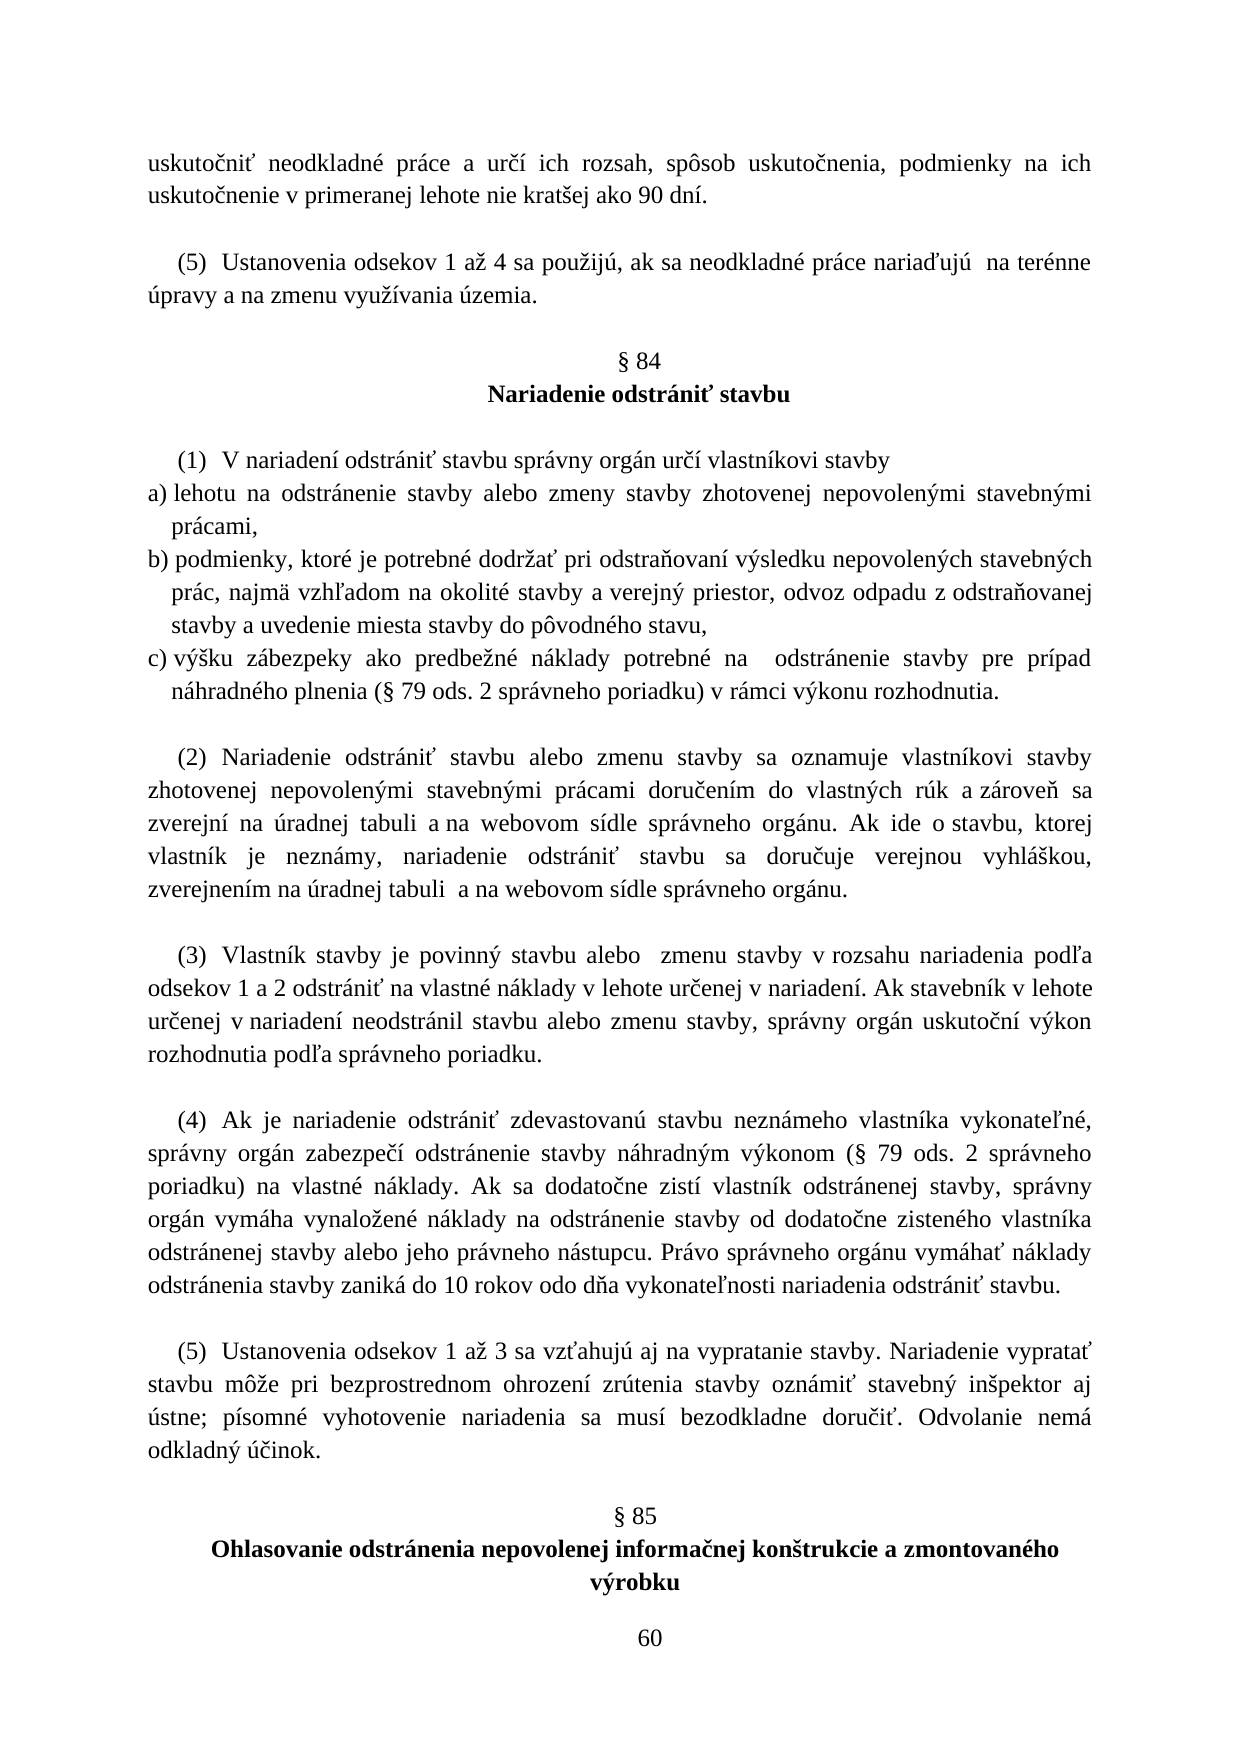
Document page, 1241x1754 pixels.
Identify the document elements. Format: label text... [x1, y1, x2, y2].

list Vlastník stavby je povinný stavbu alebo zmenu stavby v rozsahu nariadenia podľa odsekov 1 a 2 odstrániť na vlastné náklady v lehote určenej v nariadení. Ak stavebník v lehote určenej v nariadení neodstránil stavbu alebo zmenu stavby, správny orgán uskutoční výkon rozhodnutia podľa správneho poriadku. [148, 940, 1093, 1068]
list Nariadenie odstrániť stavbu alebo zmenu stavby sa oznamuje vlastníkovi stavby zhotovenej nepovolenými stavebnými prácami doručením do vlastných rúk a zároveň sa zverejní na úradnej tabuli a na webovom sídle správneho orgánu. Ak ide o stavbu, ktorej vlastník je neznámy, nariadenie odstrániť stavbu sa doručuje verejnou vyhláškou, zverejnením na úradnej tabuli a na webovom sídle správneho orgánu. [148, 742, 1093, 903]
list V nariadení odstrániť stavbu správny orgán určí vlastníkovi stavby [148, 445, 1093, 473]
text § 85 [177, 1501, 1092, 1530]
list Ustanovenia odsekov 1 až 4 sa použijú, ak sa neodkladné práce nariaďujú na terénne úpravy a na zmenu využívania územia. [148, 247, 1093, 308]
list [148, 148, 1093, 209]
list Ak je nariadenie odstrániť zdevastovanú stavbu neznámeho vlastníka vykonateľné, správny orgán zabezpečí odstránenie stavby náhradným výkonom (§ 79 ods. 2 správneho poriadku) na vlastné náklady. Ak sa dodatočne zistí vlastník odstránenej stavby, správny orgán vymáha vynaložené náklady na odstránenie stavby od dodatočne zisteného vlastníka odstránenej stavby alebo jeho právneho nástupcu. Právo správneho orgánu vymáhať náklady odstránenia stavby zaniká do 10 rokov odo dňa vykonateľnosti nariadenia odstrániť stavbu. [148, 1105, 1093, 1299]
list podmienky, ktoré je potrebné dodržať pri odstraňovaní výsledku nepovolených stavebných prác, najmä vzhľadom na okolité stavby a verejný priestor, odvoz odpadu z odstraňovanej stavby a uvedenie miesta stavby do pôvodného stavu, [148, 544, 1093, 639]
text Ohlasovanie odstránenia nepovolenej informačnej konštrukcie a zmontovaného výrobku [177, 1534, 1092, 1596]
list Nariadenie odstrániť stavbu [185, 379, 1092, 407]
list lehotu na odstránenie stavby alebo zmeny stavby zhotovenej nepovolenými stavebnými prácami, [148, 478, 1093, 539]
list Ustanovenia odsekov 1 až 3 sa vzťahujú aj na vypratanie stavby. Nariadenie vypratať stavbu môže pri bezprostrednom ohrození zrútenia stavby oznámiť stavebný inšpektor aj ústne; písomné vyhotovenie nariadenia sa musí bezodkladne doručiť. Odvolanie nemá odkladný účinok. [148, 1336, 1093, 1464]
list výšku zábezpeky ako predbežné náklady potrebné na odstránenie stavby pre prípad náhradného plnenia (§ 79 ods. 2 správneho poriadku) v rámci výkonu rozhodnutia. [148, 643, 1093, 705]
list § 84 [185, 346, 1092, 374]
